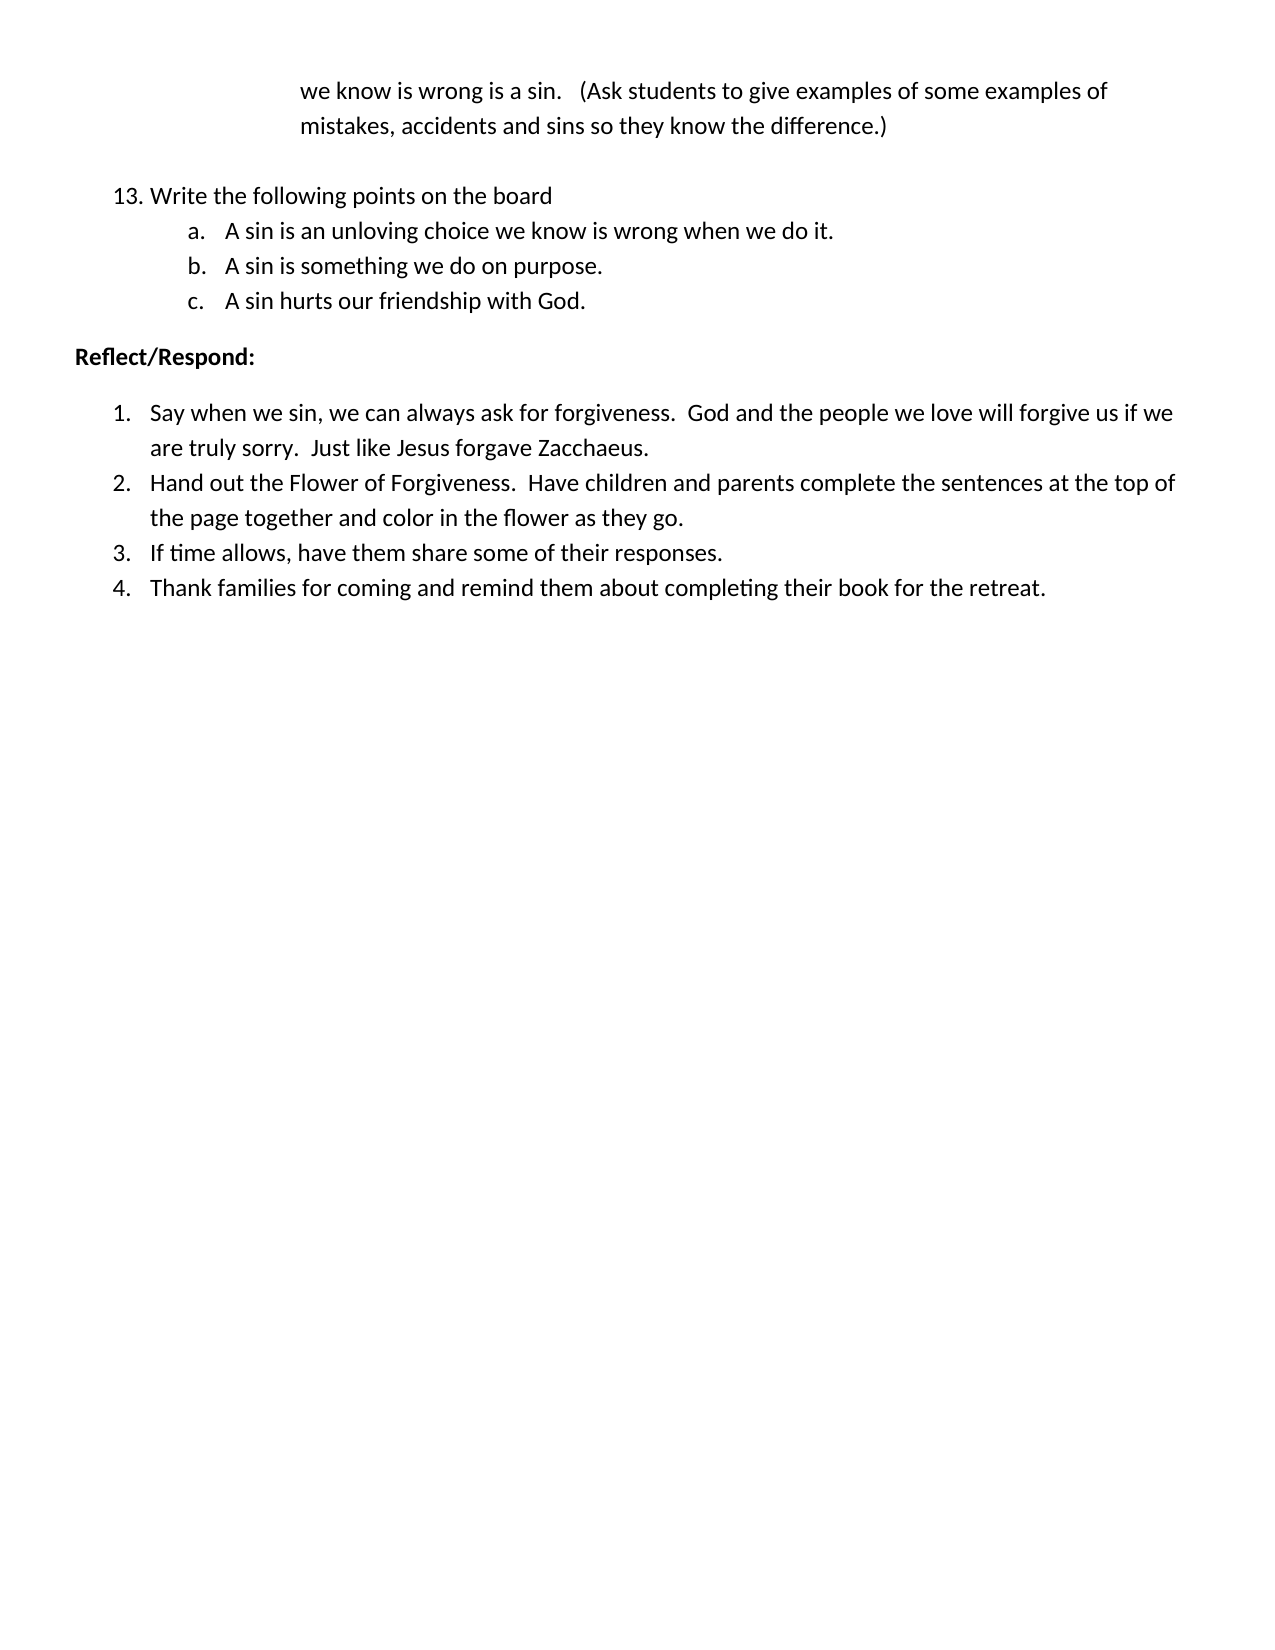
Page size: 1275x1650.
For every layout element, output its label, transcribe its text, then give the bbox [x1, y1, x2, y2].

text Reflect/Respond: [75, 341, 1200, 371]
list A sin is something we do on purpose. [187, 250, 1200, 281]
list Write the following points on the board [112, 180, 1200, 211]
list Say when we sin, we can always ask for forgiveness. God and the people we love will forgive us if we are truly sorry. Just like Jesus forgave Zacchaeus. [112, 397, 1200, 462]
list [262, 75, 1200, 141]
list A sin is an unloving choice we know is wrong when we do it. [187, 215, 1200, 246]
list Hand out the Flower of Forgiveness. Have children and parents complete the sentences at the top of the page together and color in the flower as they go. [112, 467, 1200, 532]
list Thank families for coming and remind them about completing their book for the retreat. [112, 572, 1200, 602]
list If time allows, have them share some of their responses. [112, 537, 1200, 567]
list A sin hurts our friendship with God. [187, 285, 1200, 316]
